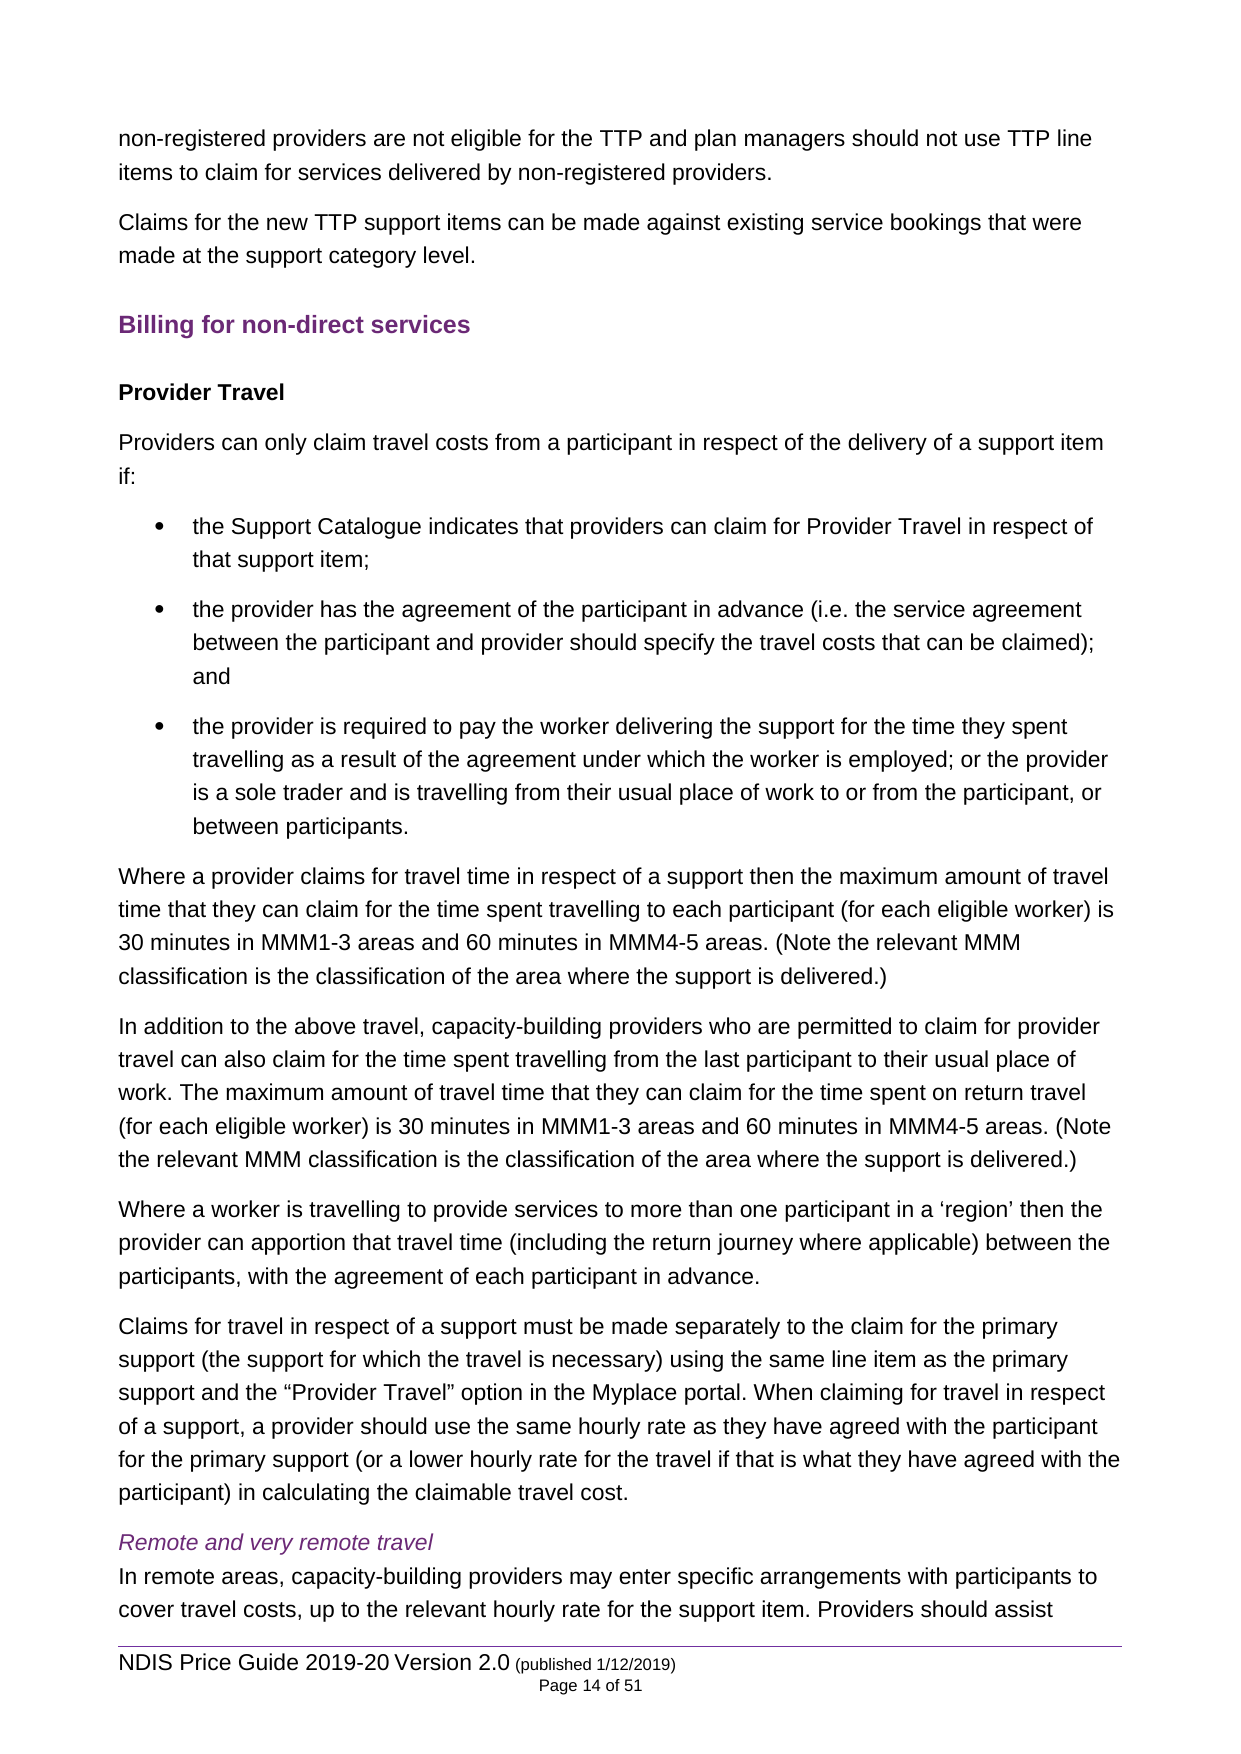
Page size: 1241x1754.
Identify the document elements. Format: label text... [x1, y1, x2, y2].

subtitle Provider Travel [118, 372, 1122, 406]
subtitle Remote and very remote travel [118, 1522, 1122, 1556]
list the Support Catalogue indicates that providers can claim for Provider Travel in respect of that support item; [155, 506, 1122, 572]
text Where a worker is travelling to provide services to more than one participant in a ‘region’ then the provider can apportion that travel time (including the return journey where applicable) between the participants, with the agreement of each participant in advance. [118, 1189, 1122, 1289]
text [118, 118, 1122, 185]
text Claims for travel in respect of a support must be made separately to the claim for the primary support (the support for which the travel is necessary) using the same line item as the primary support and the “Provider Travel” option in the Myplace portal. When claiming for travel in respect of a support, a provider should use the same hourly rate as they have agreed with the participant for the primary support (or a lower hourly rate for the travel if that is what they have agreed with the participant) in calculating the claimable travel cost. [118, 1306, 1122, 1506]
subtitle Billing for non-direct services [118, 306, 1122, 339]
text In addition to the above travel, capacity-building providers who are permitted to claim for provider travel can also claim for the time spent travelling from the last participant to their usual place of work. The maximum amount of travel time that they can claim for the time spent on return travel (for each eligible worker) is 30 minutes in MMM1-3 areas and 60 minutes in MMM4-5 areas. (Note the relevant MMM classification is the classification of the area where the support is delivered.) [118, 1006, 1122, 1172]
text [118, 1556, 1122, 1622]
text Where a provider claims for travel time in respect of a support then the maximum amount of travel time that they can claim for the time spent travelling to each participant (for each eligible worker) is 30 minutes in MMM1-3 areas and 60 minutes in MMM4-5 areas. (Note the relevant MMM classification is the classification of the area where the support is delivered.) [118, 856, 1122, 989]
text Claims for the new TTP support items can be made against existing service bookings that were made at the support category level. [118, 201, 1122, 268]
list the provider has the agreement of the participant in advance (i.e. the service agreement between the participant and provider should specify the travel costs that can be claimed); and [155, 589, 1122, 689]
text Providers can only claim travel costs from a participant in respect of the delivery of a support item if: [118, 422, 1122, 489]
list the provider is required to pay the worker delivering the support for the time they spent travelling as a result of the agreement under which the worker is employed; or the provider is a sole trader and is travelling from their usual place of work to or from the participant, or between participants. [155, 706, 1122, 839]
